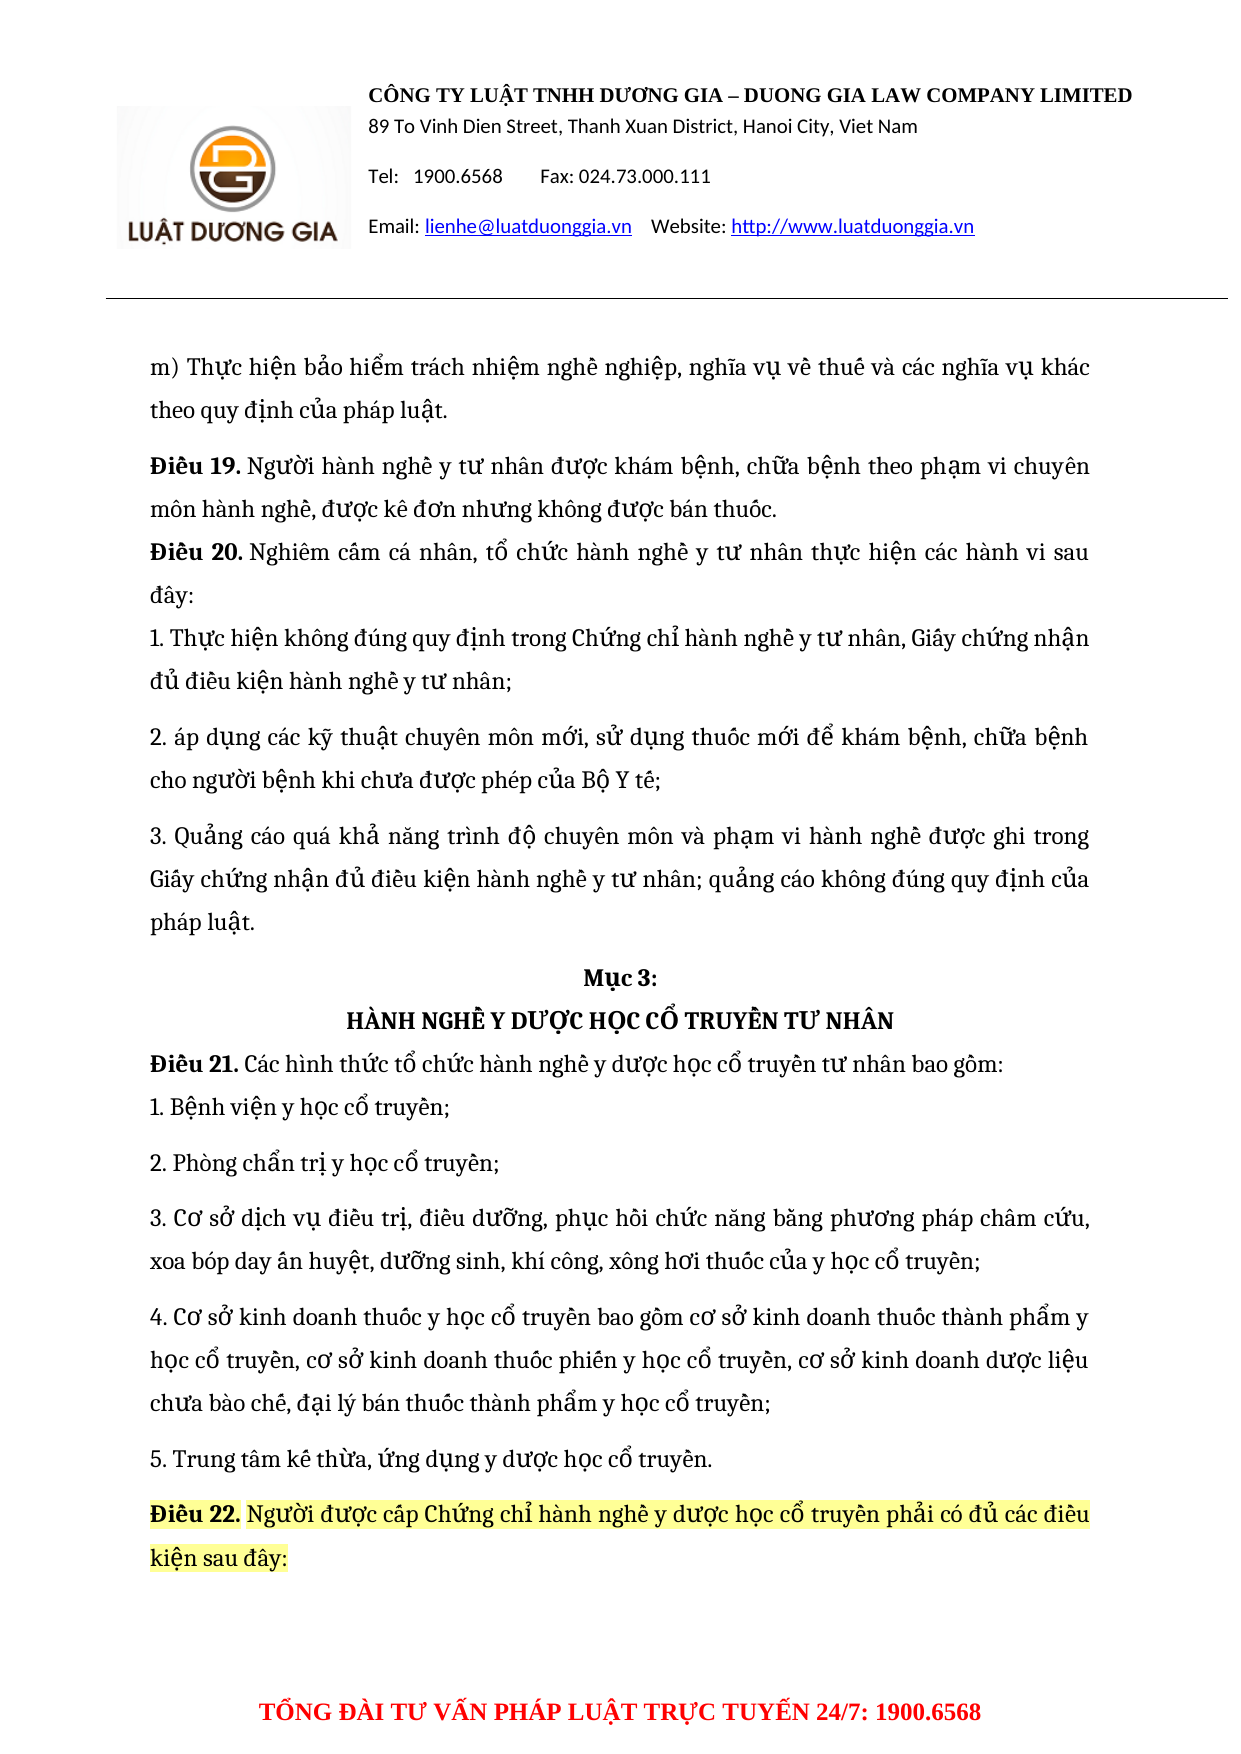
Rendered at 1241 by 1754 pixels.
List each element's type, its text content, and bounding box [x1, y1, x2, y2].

text HÀNH NGHỀ Y DƯỢC HỌC CỔ TRUYỀN TƯ NHÂN [150, 1007, 1090, 1035]
picture [116, 106, 352, 249]
text Điều 20. Nghiêm cấm cá nhân, tổ chức hành nghề y tư nhân thực hiện các hành vi sau đây: [150, 538, 1090, 610]
text 2. áp dụng các kỹ thuật chuyên môn mới, sử dụng thuốc mới để khám bệnh, chữa bệnh cho người bệnh khi chưa được phép của Bộ Y tế; [150, 723, 1090, 795]
text 1. Bệnh viện y học cổ truyền; [150, 1093, 1090, 1122]
text Điều 19. Người hành nghề y tư nhân được khám bệnh, chữa bệnh theo phạm vi chuyên môn hành nghề, được kê đơn nhưng không được bán thuốc. [150, 452, 1090, 523]
text 2. Phòng chẩn trị y học cổ truyền; [150, 1148, 1090, 1177]
text Điều 21. Các hình thức tổ chức hành nghề y dược học cổ truyền tư nhân bao gồm: [150, 1050, 1090, 1078]
text 5. Trung tâm kế thừa, ứng dụng y dược học cổ truyền. [150, 1445, 1090, 1473]
text 3. Cơ sở dịch vụ điều trị, điều dưỡng, phục hồi chức năng bằng phương pháp châm cứu, xoa bóp day ấn huyệt, dưỡng sinh, khí công, xông hơi thuốc của y học cổ truyền; [150, 1204, 1090, 1276]
text m) Thực hiện bảo hiểm trách nhiệm nghề nghiệp, nghĩa vụ về thuế và các nghĩa vụ khác theo quy định của pháp luật. [150, 353, 1090, 425]
text 1. Thực hiện không đúng quy định trong Chứng chỉ hành nghề y tư nhân, Giấy chứng nhận đủ điều kiện hành nghề y tư nhân; [150, 624, 1090, 696]
text 3. Quảng cáo quá khả năng trình độ chuyên môn và phạm vi hành nghề được ghi trong Giấy chứng nhận đủ điều kiện hành nghề y tư nhân; quảng cáo không đúng quy định của pháp luật. [150, 822, 1090, 937]
text 4. Cơ sở kinh doanh thuốc y học cổ truyền bao gồm cơ sở kinh doanh thuốc thành phẩm y học cổ truyền, cơ sở kinh doanh thuốc phiến y học cổ truyền, cơ sở kinh doanh dược liệu chưa bào chế, đại lý bán thuốc thành phẩm y học cổ truyền; [150, 1303, 1090, 1418]
text Điều 22. Người được cấp Chứng chỉ hành nghề y dược học cổ truyền phải có đủ các điều kiện sau đây: [150, 1500, 1090, 1572]
text Mục 3: [150, 963, 1090, 992]
